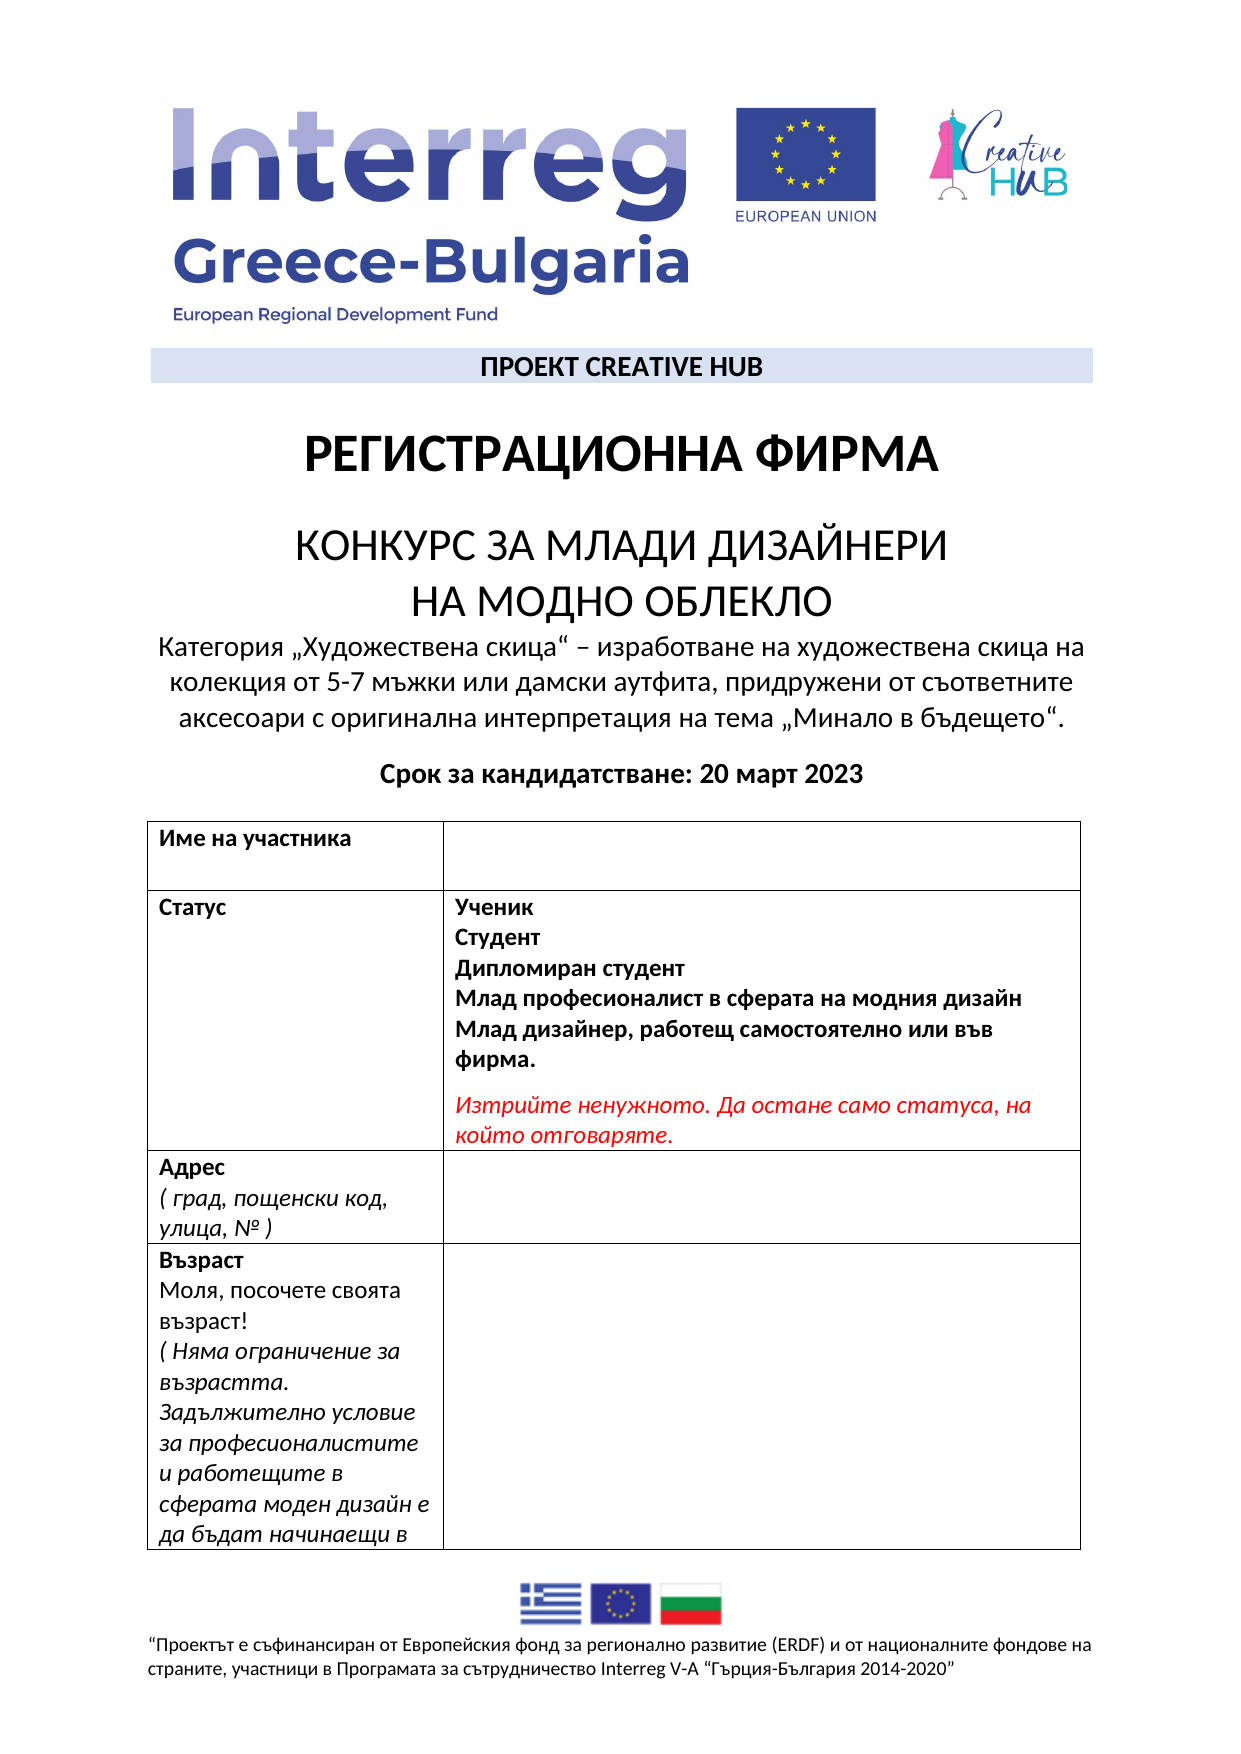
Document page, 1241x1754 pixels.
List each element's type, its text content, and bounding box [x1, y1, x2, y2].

table_header [444, 822, 1080, 889]
table_cell Адрес ( град, пощенски код, улица, № ) [148, 1151, 443, 1243]
table_header Име на участника [148, 822, 443, 889]
table_cell Статус [148, 891, 443, 1150]
text ПРОЕКТ CREATIVE HUB [151, 348, 1093, 383]
table_cell [444, 1244, 1080, 1549]
text РЕГИСТРАЦИОННА ФИРМА [151, 419, 1093, 485]
picture [506, 1575, 735, 1632]
text Срок за кандидатстване: 20 март 2023 [151, 755, 1093, 791]
table_cell [444, 1151, 1080, 1243]
table_cell Ученик Студент Дипломиран студент Млад професионалист в сферата на модния дизайн Млад дизайнер, работещ самостоятелно или във фирма. Изтрийте ненужното. Да остане само статуса, на който отговаряте. [444, 891, 1080, 1150]
text КОНКУРС ЗА МЛАДИ ДИЗАЙНЕРИ [151, 516, 1093, 572]
text Категория „Художествена скица“ – изработване на художествена скица на колекция от 5-7 мъжки или дамски аутфита, придружени от съответните аксесоари с оригинална интерпретация на тема „Минало в бъдещето“. [151, 628, 1093, 734]
picture [173, 107, 1068, 324]
text НА МОДНО ОБЛЕКЛО [151, 572, 1093, 628]
